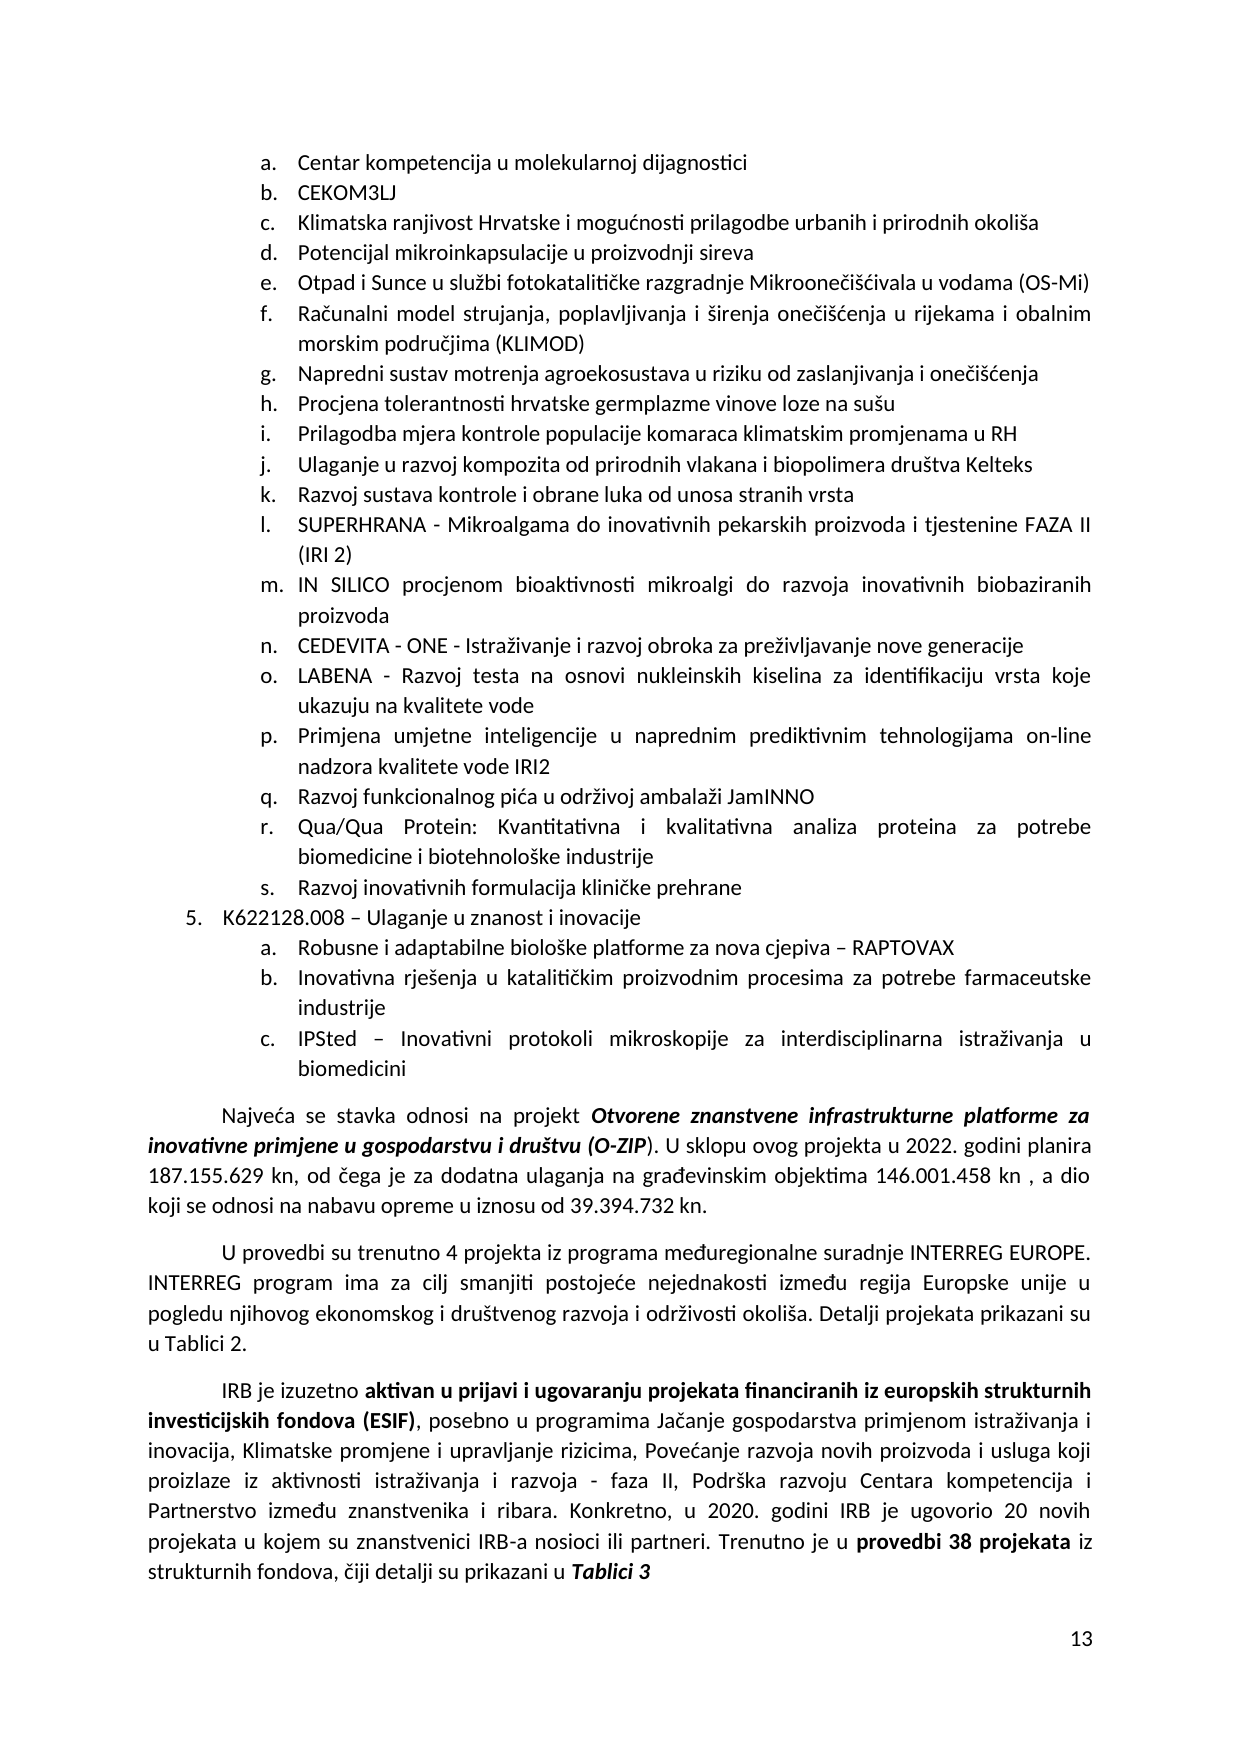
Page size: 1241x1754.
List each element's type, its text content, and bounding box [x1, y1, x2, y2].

list Otpad i Sunce u službi fotokatalitičke razgradnje Mikroonečišćivala u vodama (OS-Mi) [260, 268, 1093, 296]
list Potencijal mikroinkapsulacije u proizvodnji sireva [260, 238, 1093, 266]
list Klimatska ranjivost Hrvatske i mogućnosti prilagodbe urbanih i prirodnih okoliša [260, 208, 1093, 236]
list Napredni sustav motrenja agroekosustava u riziku od zaslanjivanja i onečišćenja [260, 359, 1093, 387]
list CEDEVITA - ONE - Istraživanje i razvoj obroka za preživljavanje nove generacije [260, 631, 1093, 659]
list IN SILICO procjenom bioaktivnosti mikroalgi do razvoja inovativnih biobaziranih proizvoda [260, 571, 1093, 629]
list Računalni model strujanja, poplavljivanja i širenja onečišćenja u rijekama i obalnim morskim područjima (KLIMOD) [260, 299, 1093, 357]
text U provedbi su trenutno 4 projekta iz programa međuregionalne suradnje INTERREG EUROPE. INTERREG program ima za cilj smanjiti postojeće nejednakosti između regija Europske unije u pogledu njihovog ekonomskog i društvenog razvoja i održivosti okoliša. Detalji projekata prikazani su u Tablici 2. [148, 1238, 1093, 1357]
list Razvoj inovativnih formulacija kliničke prehrane [260, 873, 1093, 901]
list CEKOM3LJ [260, 178, 1093, 206]
list LABENA - Razvoj testa na osnovi nukleinskih kiselina za identifikaciju vrsta koje ukazuju na kvalitete vode [260, 661, 1093, 719]
list Inovativna rješenja u katalitičkim proizvodnim procesima za potrebe farmaceutske industrije [260, 963, 1093, 1021]
list Ulaganje u razvoj kompozita od prirodnih vlakana i biopolimera društva Kelteks [260, 450, 1093, 478]
list IPSted – Inovativni protokoli mikroskopije za interdisciplinarna istraživanja u biomedicini [260, 1024, 1093, 1082]
list Robusne i adaptabilne biološke platforme za nova cjepiva – RAPTOVAX [260, 933, 1093, 961]
list K622128.008 – Ulaganje u znanost i inovacije [185, 903, 1093, 931]
list Razvoj sustava kontrole i obrane luka od unosa stranih vrsta [260, 480, 1093, 508]
list SUPERHRANA - Mikroalgama do inovativnih pekarskih proizvoda i tjestenine FAZA II (IRI 2) [260, 510, 1093, 568]
list Qua/Qua Protein: Kvantitativna i kvalitativna analiza proteina za potrebe biomedicine i biotehnološke industrije [260, 812, 1093, 870]
text Najveća se stavka odnosi na projekt Otvorene znanstvene infrastrukturne platforme za inovativne primjene u gospodarstvu i društvu (O-ZIP). U sklopu ovog projekta u 2022. godini planira 187.155.629 kn, od čega je za dodatna ulaganja na građevinskim objektima 146.001.458 kn , a dio koji se odnosi na nabavu opreme u iznosu od 39.394.732 kn. [148, 1101, 1093, 1219]
list Procjena tolerantnosti hrvatske germplazme vinove loze na sušu [260, 389, 1093, 417]
text IRB je izuzetno aktivan u prijavi i ugovaranju projekata financiranih iz europskih strukturnih investicijskih fondova (ESIF), posebno u programima Jačanje gospodarstva primjenom istraživanja i inovacija, Klimatske promjene i upravljanje rizicima, Povećanje razvoja novih proizvoda i usluga koji proizlaze iz aktivnosti istraživanja i razvoja - faza II, Podrška razvoju Centara kompetencija i Partnerstvo između znanstvenika i ribara. Konkretno, u 2020. godini IRB je ugovorio 20 novih projekata u kojem su znanstvenici IRB-a nosioci ili partneri. Trenutno je u provedbi 38 projekata iz strukturnih fondova, čiji detalji su prikazani u Tablici 3 [148, 1376, 1093, 1585]
list Primjena umjetne inteligencije u naprednim prediktivnim tehnologijama on-line nadzora kvalitete vode IRI2 [260, 722, 1093, 780]
list Razvoj funkcionalnog pića u održivoj ambalaži JamINNO [260, 782, 1093, 810]
list Centar kompetencija u molekularnoj dijagnostici [260, 148, 1093, 176]
list Prilagodba mjera kontrole populacije komaraca klimatskim promjenama u RH [260, 419, 1093, 447]
